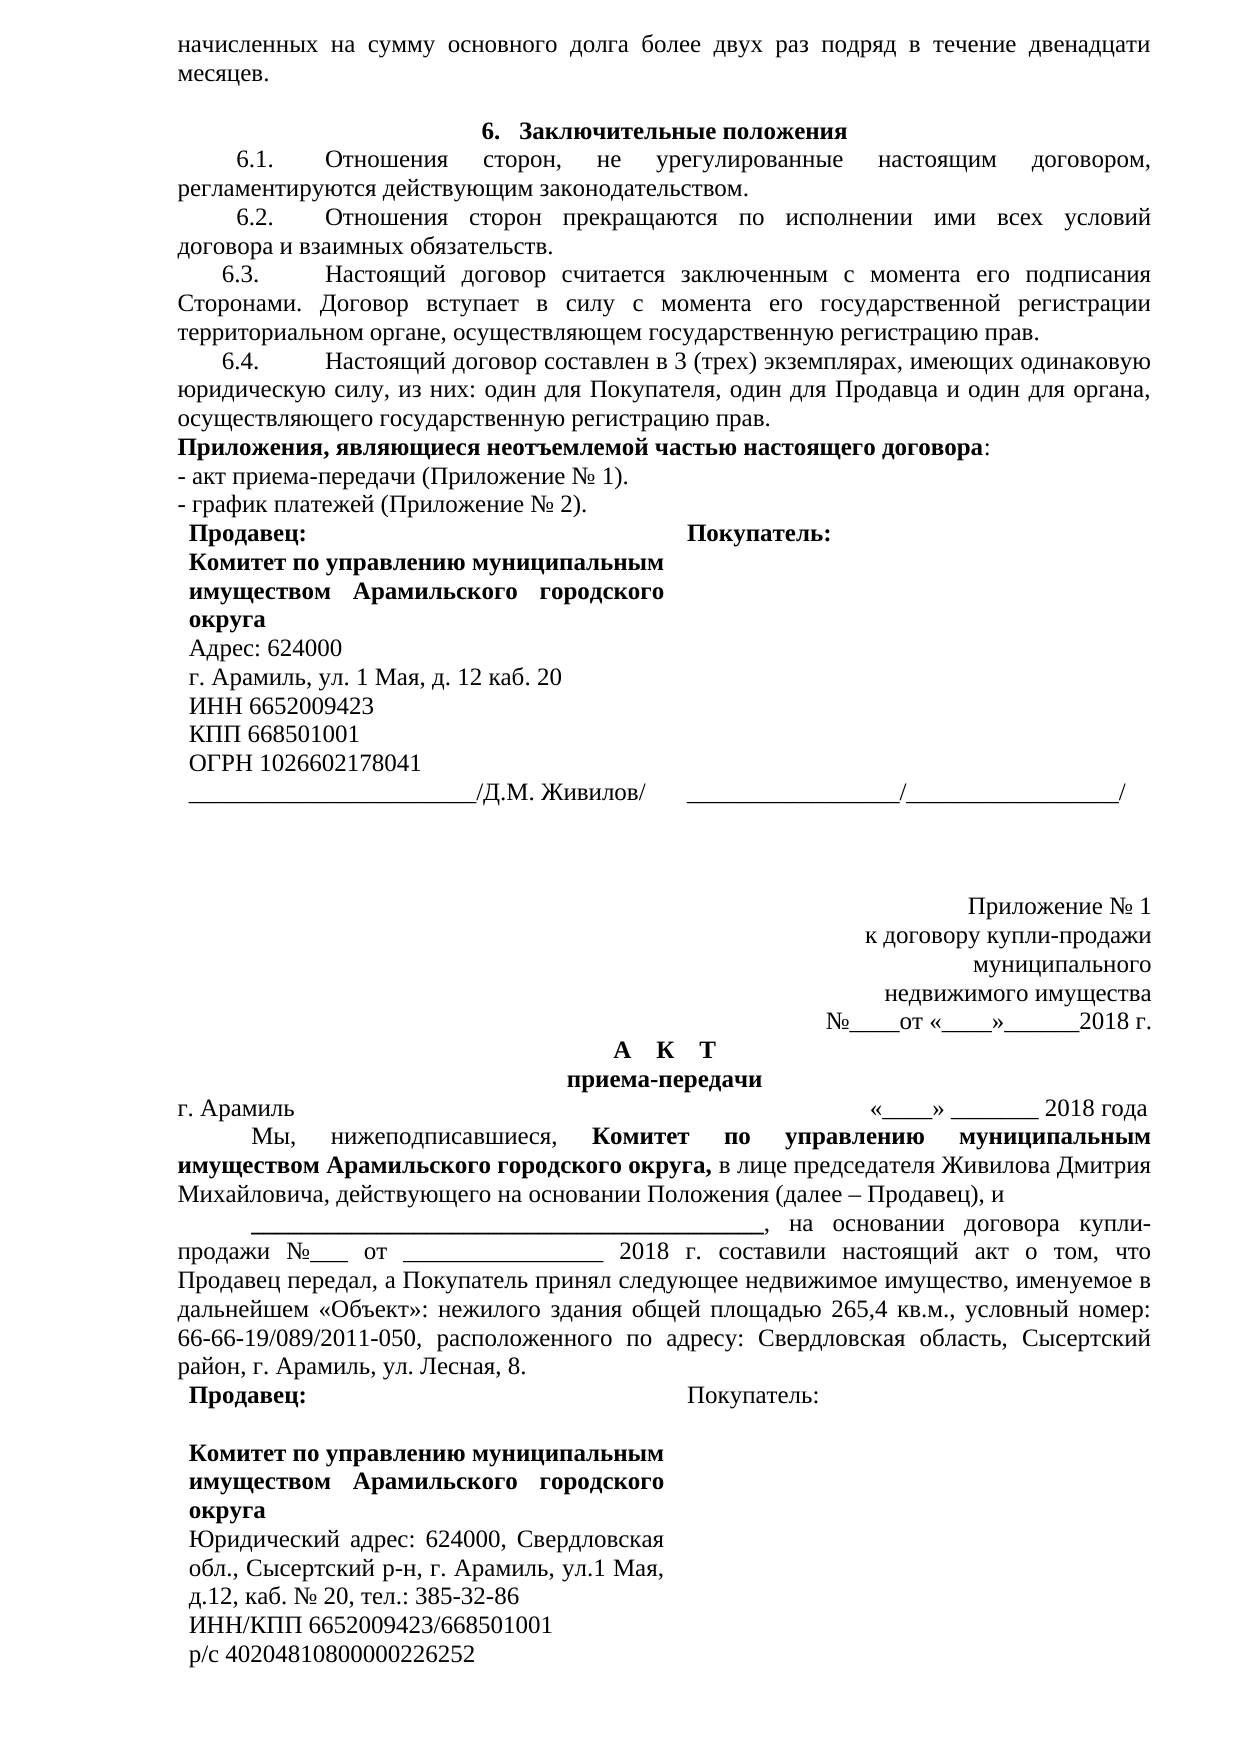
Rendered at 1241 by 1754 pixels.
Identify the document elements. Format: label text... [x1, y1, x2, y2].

list Заключительные положения [177, 116, 1152, 144]
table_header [676, 1380, 1174, 1668]
text _________________________________________, на основании договора купли-продажи №___ от ________________ 2018 г. составили настоящий акт о том, что Продавец передал, а Покупатель принял следующее недвижимое имущество, именуемое в дальнейшем «Объект»: нежилого здания общей площадью 265,4 кв.м., условный номер: 66-66-19/089/2011-050, расположенного по адресу: Свердловская область, Сысертский район, г. Арамиль, ул. Лесная, 8. [177, 1208, 1152, 1380]
text - график платежей (Приложение № 2). [177, 489, 1152, 518]
text г. Арамиль «____» _______ 2018 года [177, 1093, 1152, 1121]
text №____от «____»______2018 г. [177, 1006, 1152, 1035]
list Настоящий договор составлен в 3 (трех) экземплярах, имеющих одинаковую юридическую силу, из них: один для Покупателя, один для Продавца и один для органа, осуществляющего государственную регистрацию прав. [177, 346, 1152, 432]
list Настоящий договор считается заключенным с момента его подписания Сторонами. Договор вступает в силу с момента его государственной регистрации территориальном органе, осуществляющем государственную регистрацию прав. [177, 259, 1152, 346]
text к договору купли-продажи [177, 920, 1152, 949]
text недвижимого имущества [177, 978, 1152, 1006]
text Приложение № 1 [177, 891, 1152, 920]
text - акт приема-передачи (Приложение № 1). [177, 461, 1152, 489]
list Отношения сторон, не урегулированные настоящим договором, регламентируются действующим законодательством. [177, 144, 1152, 202]
table_header Покупатель: _________________/_________________/ [676, 518, 1174, 806]
list Отношения сторон прекращаются по исполнении ими всех условий договора и взаимных обязательств. [177, 202, 1152, 259]
table_header Продавец: Комитет по управлению муниципальным имуществом Арамильского городского округа Адрес: 624000 г. Арамиль, ул. 1 Мая, д. 12 каб. 20 ИНН 6652009423 КПП 668501001 ОГРН 1026602178041 _______________________/Д.М. Живилов/ [177, 518, 676, 806]
text приема-передачи [177, 1064, 1152, 1093]
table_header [177, 1380, 676, 1668]
text Приложения, являющиеся неотъемлемой частью настоящего договора: [177, 432, 1152, 461]
text А К Т [177, 1035, 1152, 1064]
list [177, 29, 1152, 87]
text Мы, нижеподписавшиеся, Комитет по управлению муниципальным имуществом Арамильского городского округа, в лице председателя Живилова Дмитрия Михайловича, действующего на основании Положения (далее – Продавец), и [177, 1121, 1152, 1208]
text муниципального [177, 949, 1152, 978]
